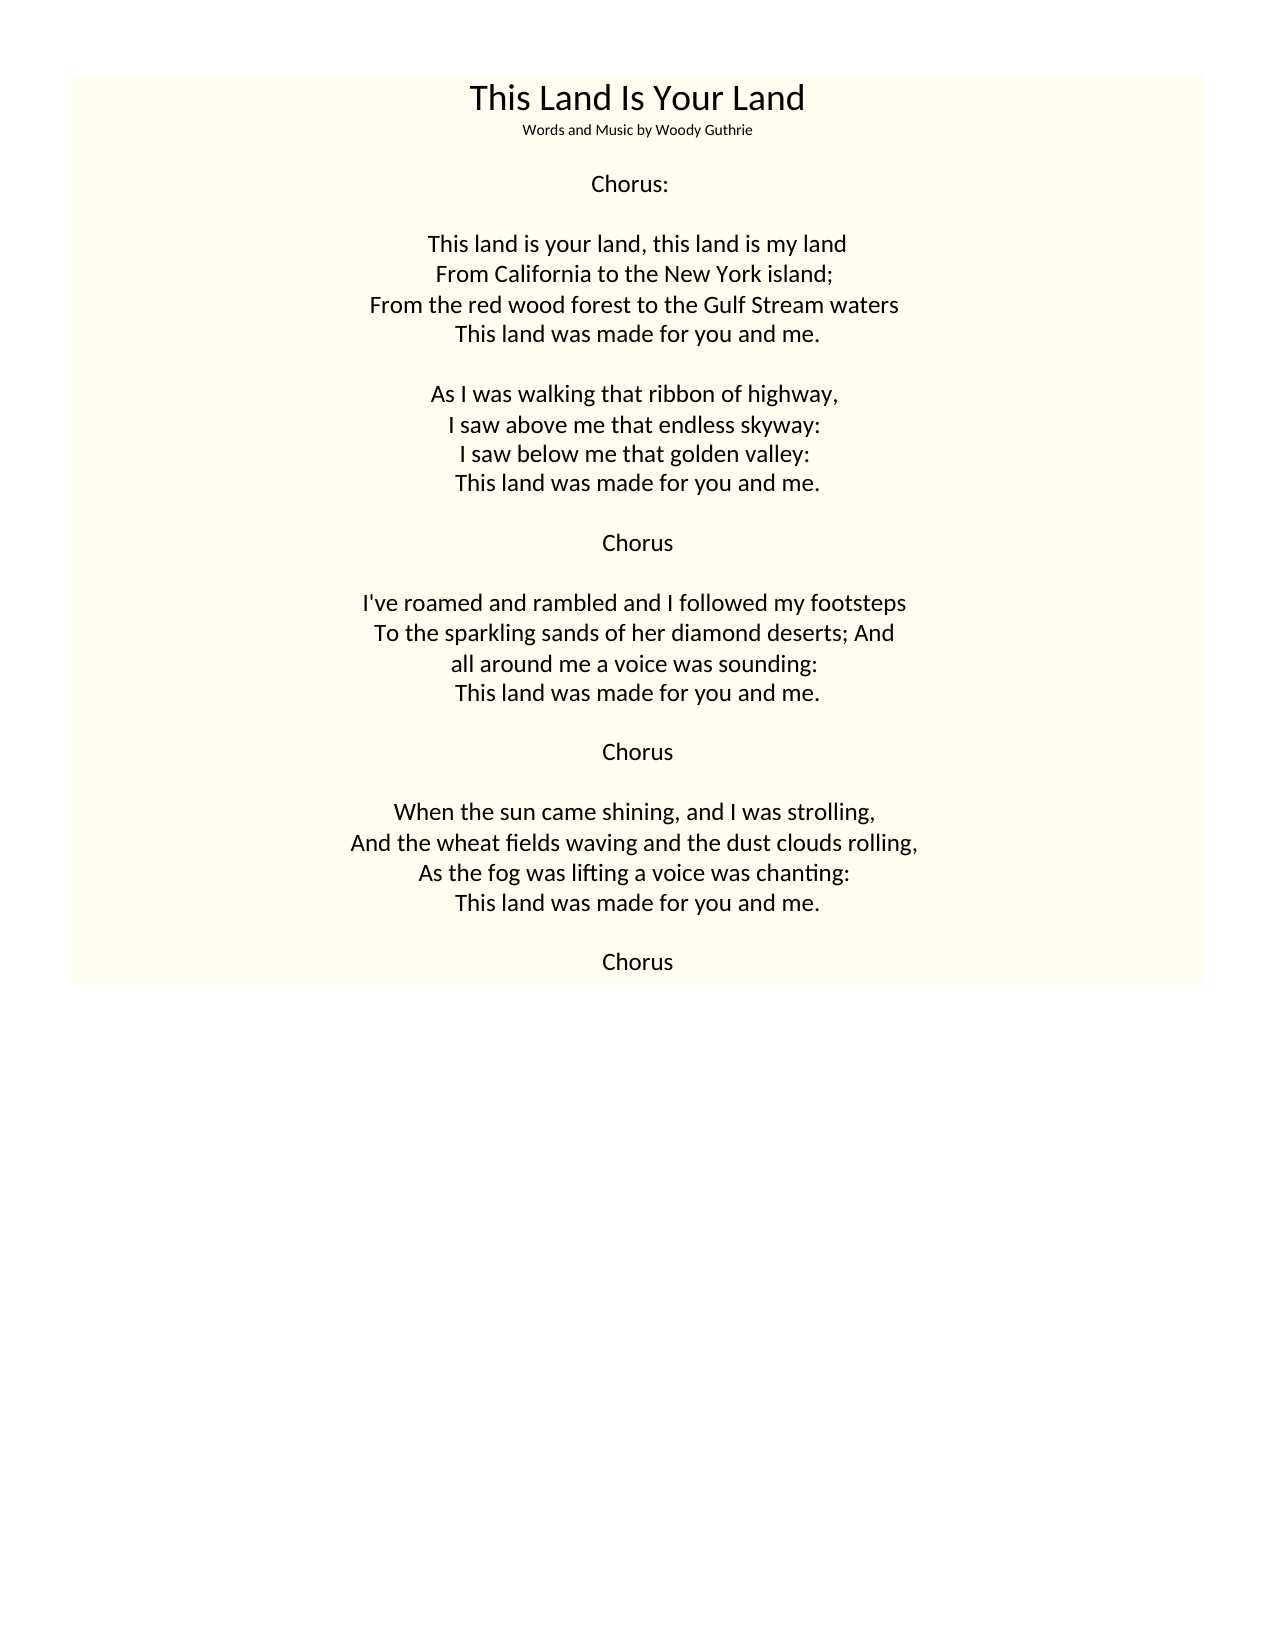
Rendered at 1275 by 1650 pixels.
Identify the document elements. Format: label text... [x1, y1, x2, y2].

text When the sun came shining, and I was strolling, [389, 797, 879, 827]
text And the wheat fields waving and the dust clouds rolling, As the fog was lifting a voice was chanting: [348, 827, 921, 888]
text As I was walking that ribbon of highway, I saw above me that endless skyway: [428, 378, 841, 439]
text Words and Music by Woody Guthrie [519, 120, 756, 139]
text This land was made for you and me. [451, 319, 825, 349]
text This land was made for you and me. [451, 888, 824, 917]
text This land is your land, this land is my land [423, 228, 852, 258]
text Chorus [598, 527, 677, 558]
text Chorus: [587, 168, 673, 198]
text Chorus [598, 737, 677, 767]
text This Land Is Your Land [464, 74, 811, 120]
text I've roamed and rambled and I followed my footsteps To the sparkling sands of her diamond deserts; And all around me a voice was sounding: [360, 587, 909, 678]
text I saw below me that golden valley: This land was made for you and me. [447, 439, 822, 498]
text This land was made for you and me. [451, 678, 824, 708]
text From California to the New York island; [432, 258, 837, 289]
text From the red wood forest to the Gulf Stream waters [365, 289, 903, 319]
text Chorus [598, 947, 677, 977]
